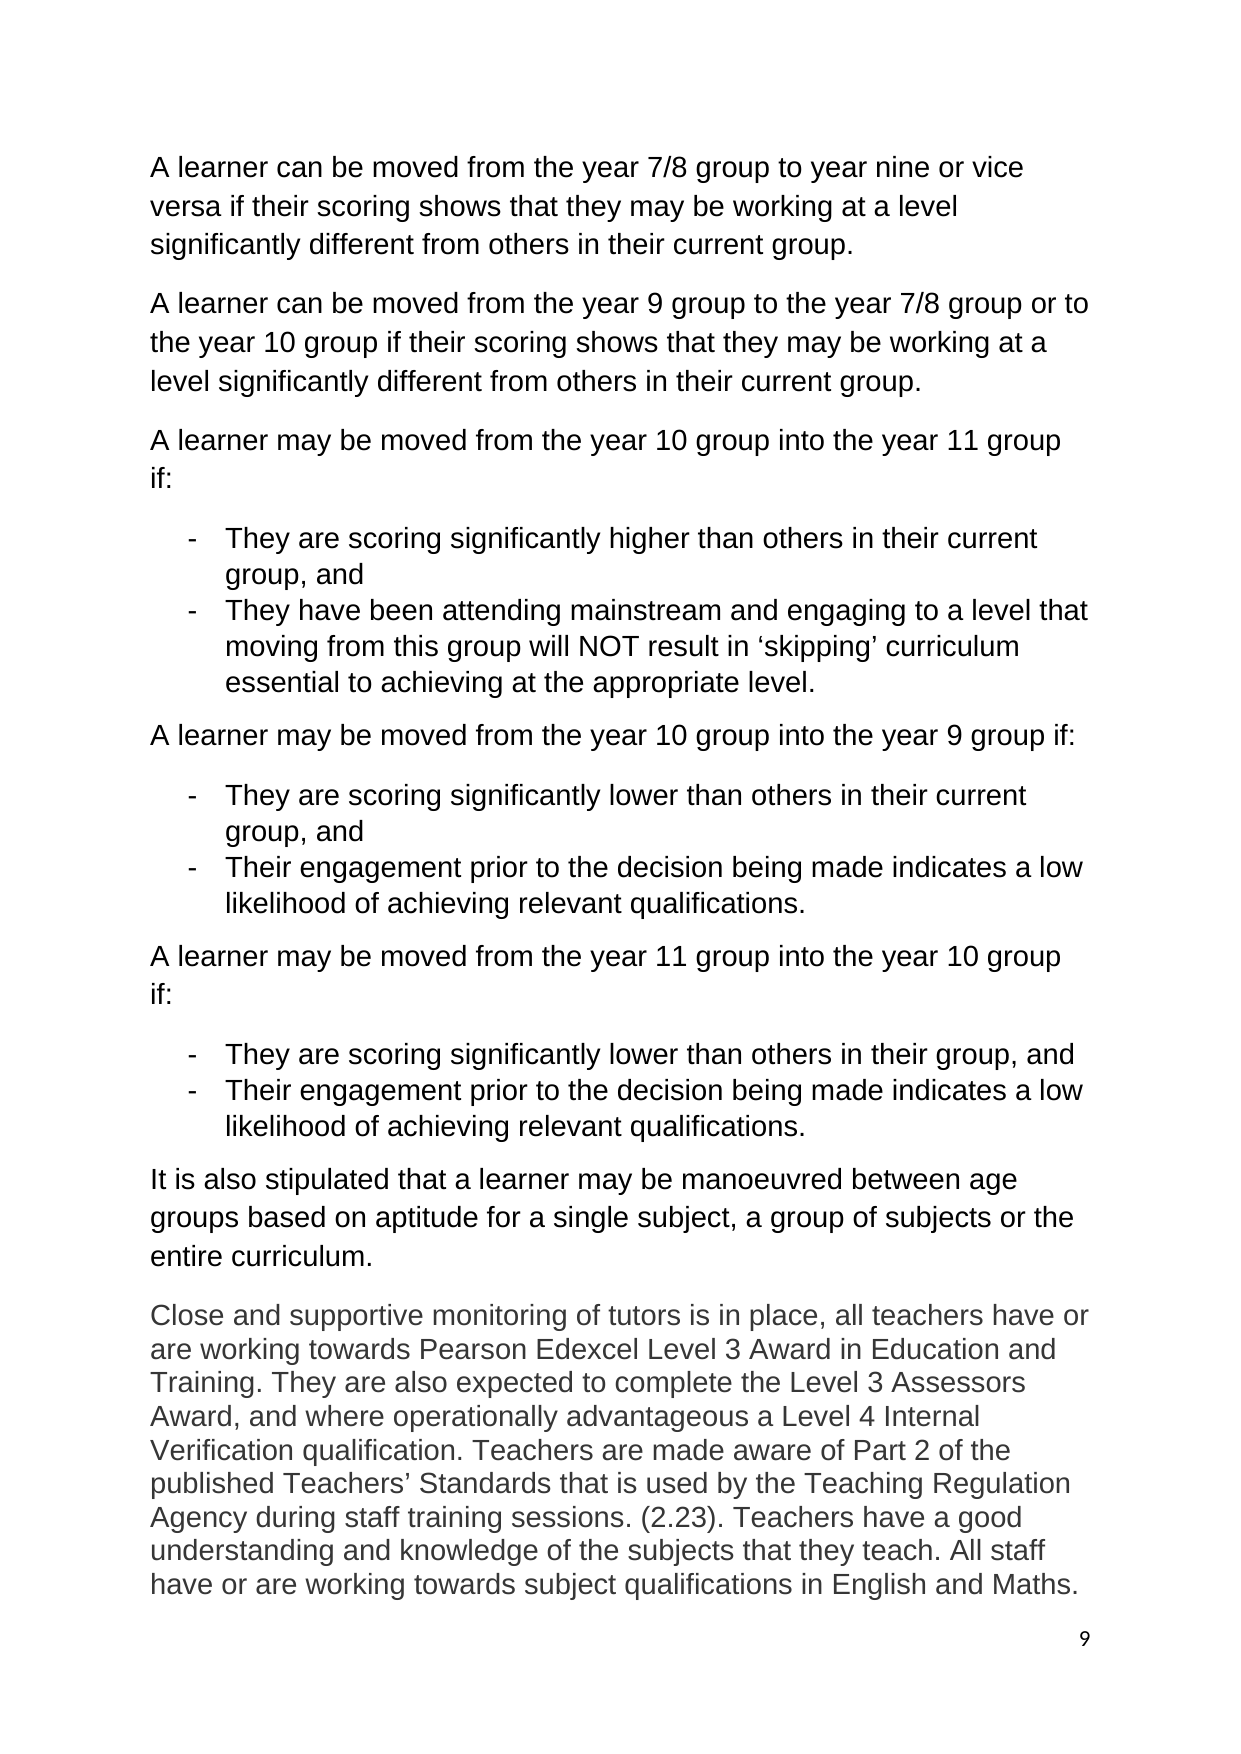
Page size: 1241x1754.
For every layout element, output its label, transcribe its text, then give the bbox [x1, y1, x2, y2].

text A learner may be moved from the year 10 group into the year 11 group if: [150, 423, 1090, 495]
text A learner can be moved from the year 9 group to the year 7/8 group or to the year 10 group if their scoring shows that they may be working at a level significantly different from others in their current group. [150, 286, 1090, 397]
list They are scoring significantly higher than others in their current group, and [187, 521, 1090, 591]
list Their engagement prior to the decision being made indicates a low likelihood of achieving relevant qualifications. [187, 850, 1090, 919]
text A learner can be moved from the year 7/8 group to year nine or vice versa if their scoring shows that they may be working at a level significantly different from others in their current group. [150, 150, 1090, 261]
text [150, 1298, 1090, 1600]
list They are scoring significantly lower than others in their current group, and [187, 778, 1090, 847]
list They have been attending mainstream and engaging to a level that moving from this group will NOT result in ‘skipping’ curriculum essential to achieving at the appropriate level. [187, 593, 1090, 699]
list They are scoring significantly lower than others in their group, and [187, 1037, 1090, 1070]
list Their engagement prior to the decision being made indicates a low likelihood of achieving relevant qualifications. [187, 1073, 1090, 1143]
text It is also stipulated that a learner may be manoeuvred between age groups based on aptitude for a single subject, a group of subjects or the entire curriculum. [150, 1162, 1090, 1272]
text A learner may be moved from the year 10 group into the year 9 group if: [150, 718, 1090, 752]
text A learner may be moved from the year 11 group into the year 10 group if: [150, 939, 1090, 1011]
